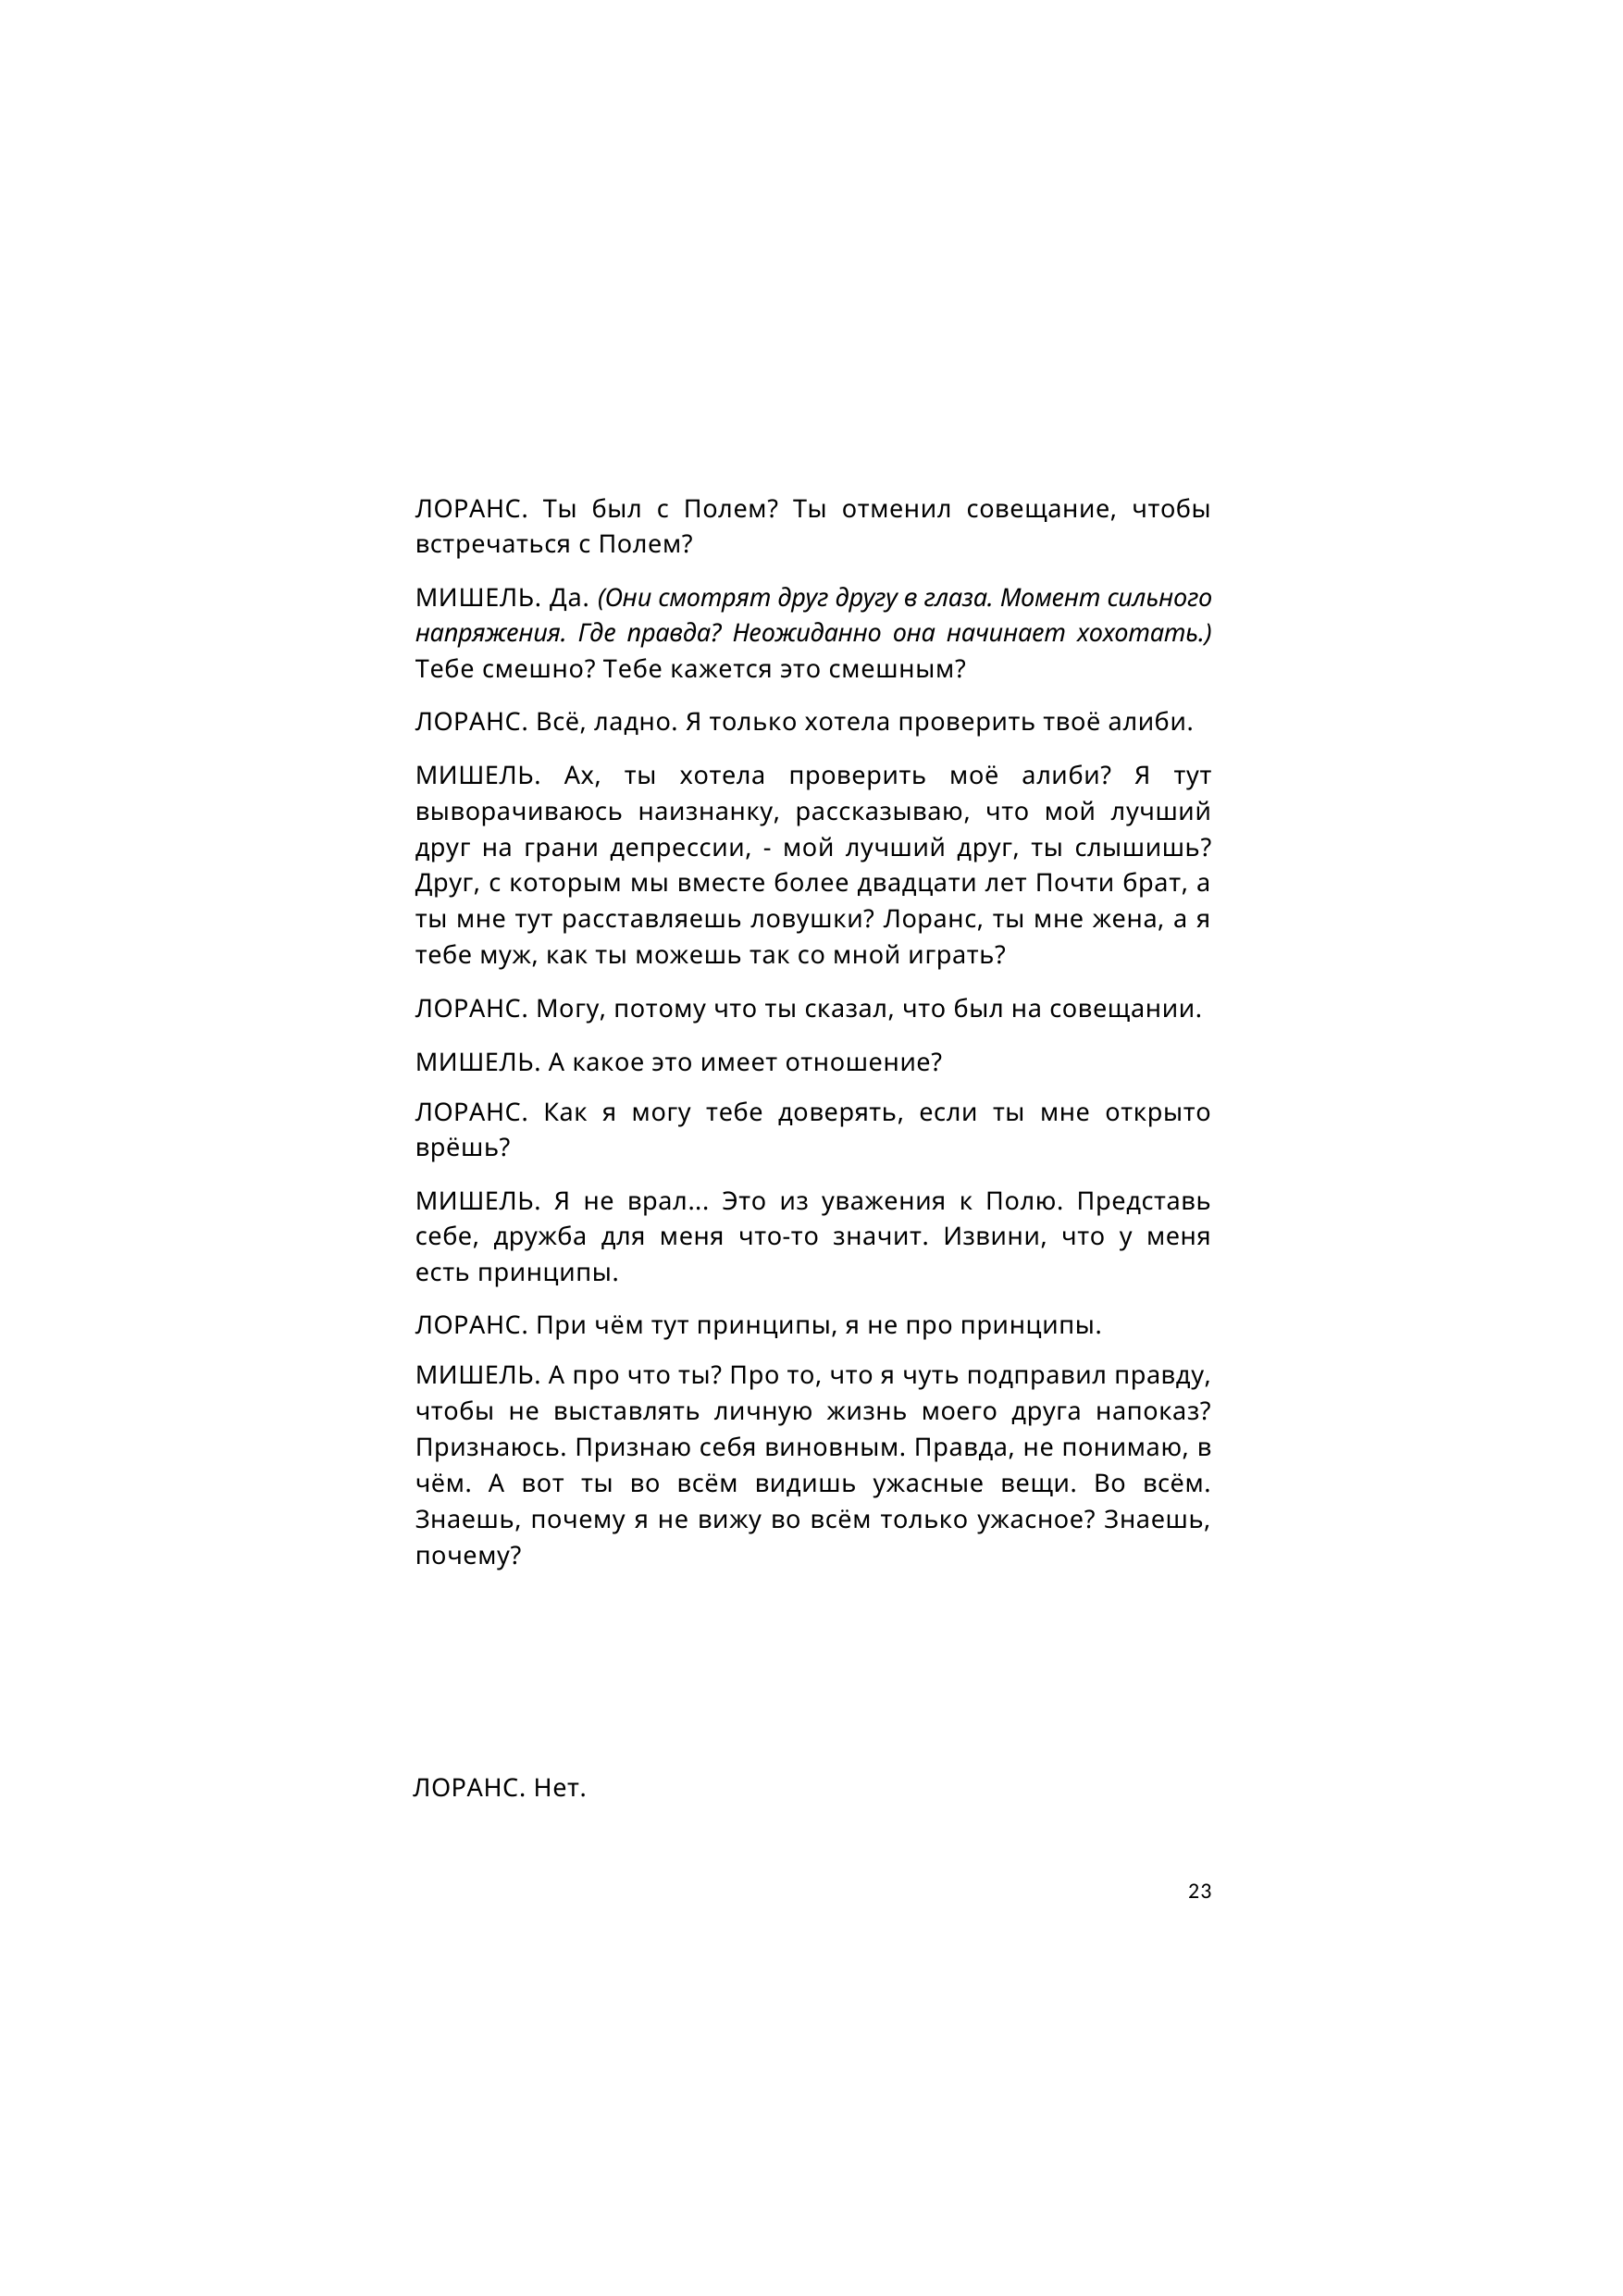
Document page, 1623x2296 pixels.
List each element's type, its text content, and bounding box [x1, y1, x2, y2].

text МИШЕЛЬ. Я не врал... Это из уважения к Полю. Представь себе, дружба для меня что-то значит. Извини, что у меня есть принципы. [415, 1181, 1212, 1288]
text ЛОРАНС. Ты был с Полем? Ты отменил совещание, чтобы встречаться с Полем? [415, 489, 1212, 561]
text МИШЕЛЬ. А какое это имеет отношение? [415, 1050, 1212, 1075]
text МИШЕЛЬ. Да. (Они смотрят друг другу в глаза. Момент сильного напряжения. Где правда? Неожиданно она начинает хохотать.) Тебе смешно? Тебе кажется это смешным? [415, 577, 1212, 685]
text ЛОРАНС. Всё, ладно. Я только хотела проверить твоё алиби. [415, 701, 1212, 738]
text ЛОРАНС. Как я могу тебе доверять, если ты мне открыто врёшь? [415, 1092, 1212, 1163]
text ЛОРАНС. Нет. [413, 1776, 1215, 1801]
text МИШЕЛЬ. Ах, ты хотела проверить моё алиби? Я тут выворачиваюсь наизнанку, рассказываю, что мой лучший друг на грани депрессии, - мой лучший друг, ты слышишь? Друг, с которым мы вместе более двадцати лет Почти брат, а ты мне тут расставляешь ловушки? Лоранс, ты мне жена, а я тебе муж, как ты можешь так со мной играть? [415, 755, 1212, 972]
text ЛОРАНС. Могу, потому что ты сказал, что был на совещании. [415, 989, 1212, 1024]
text ЛОРАНС. При чём тут принципы, я не про принципы. [415, 1314, 1212, 1339]
text МИШЕЛЬ. А про что ты? Про то, что я чуть подправил правду, чтобы не выставлять личную жизнь моего друга напоказ? Признаюсь. Признаю себя виновным. Правда, не понимаю, в чём. А вот ты во всём видишь ужасные вещи. Во всём. Знаешь, почему я не вижу во всём только ужасное? Знаешь, почему? [415, 1355, 1212, 1571]
text 23 [1188, 1881, 1211, 1904]
